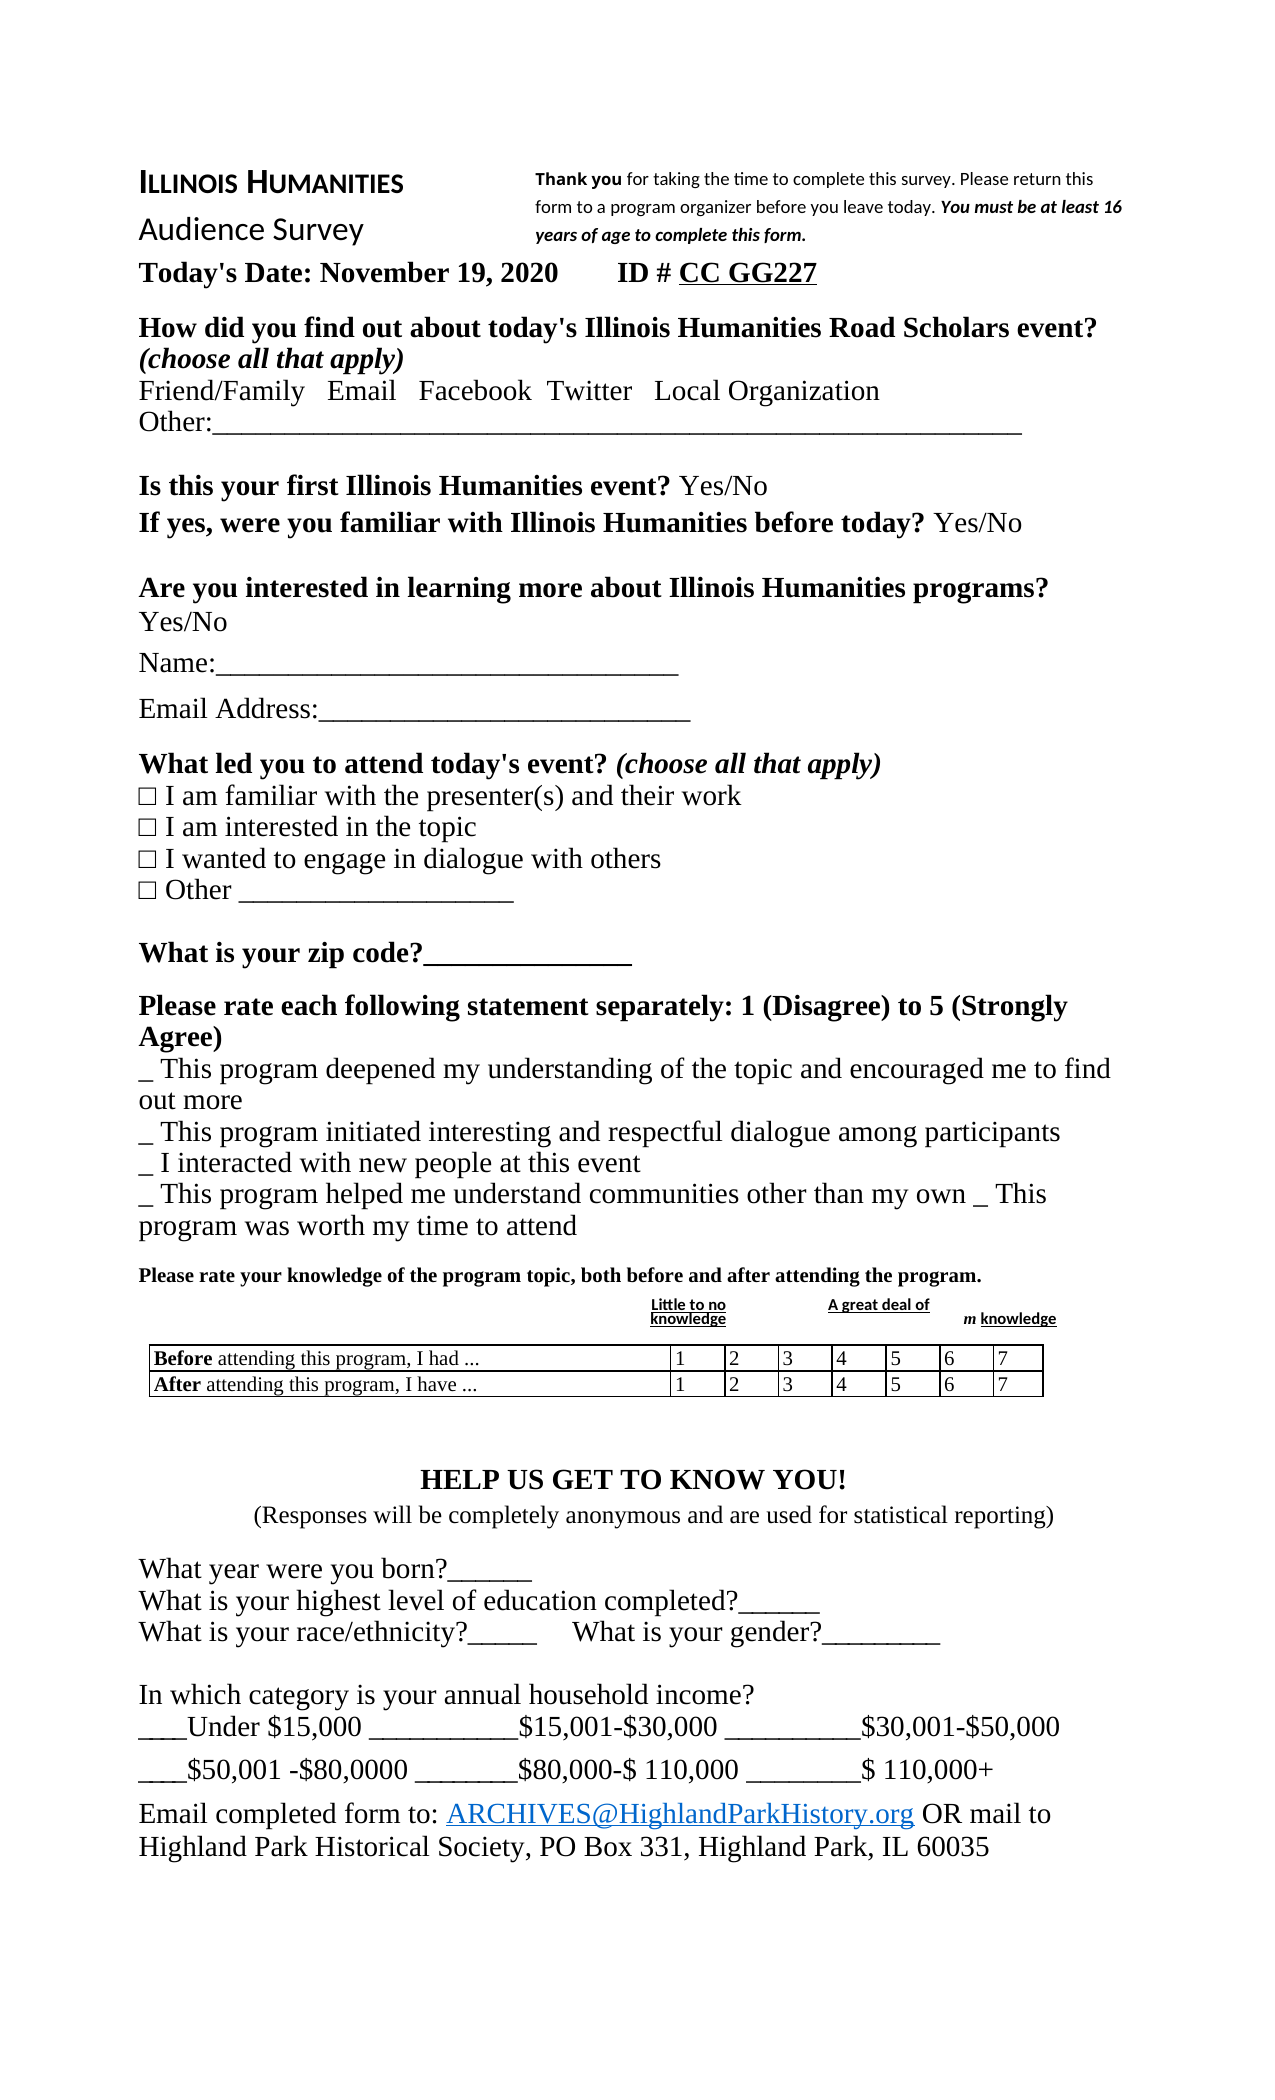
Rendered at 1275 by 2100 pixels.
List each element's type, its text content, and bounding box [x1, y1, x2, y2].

text (Responses will be completely anonymous and are used for statistical reporting) [253, 1500, 1129, 1528]
text Are you interested in learning more about Illinois Humanities programs? Yes/No [138, 571, 1129, 638]
text Is this your first Illinois Humanities event? Yes/No [138, 468, 1129, 502]
list I am familiar with the presenter(s) and their work [138, 780, 1129, 812]
text Illinois Humanities [138, 159, 407, 203]
text Email Address: [138, 691, 1129, 724]
text How did you find out about today's Illinois Humanities Road Scholars event? (choose all that apply) Friend/Family Email Facebook Twitter Local Organization Other: [138, 312, 1129, 438]
text HELP US GET TO KNOW YOU! [138, 1242, 1129, 1496]
text Please rate each following statement separately: 1 (Disagree) to 5 (Strongly Agree) [138, 990, 1129, 1053]
text What is your zip code? [138, 936, 1129, 969]
text What is your highest level of education completed? [138, 1585, 1129, 1616]
list Other [138, 874, 1129, 906]
text Audience Survey [138, 208, 407, 248]
text $50,001 -$80,0000 $80,000-$ 110,000 $ 110,000+ [138, 1752, 1129, 1786]
text What is your race/ethnicity? What is your gender? [138, 1616, 1129, 1648]
text If yes, were you familiar with Illinois Humanities before today? Yes/No [138, 506, 1129, 539]
list I am interested in the topic [138, 812, 1129, 843]
text _ This program helped me understand communities other than my own _ This program was worth my time to attend [138, 1179, 1129, 1242]
text Name: [138, 645, 1129, 679]
text Today's Date: November 19, 2020 ID # CC GG227 [138, 255, 1129, 288]
text Under $15,000 $15,001-$30,000 $30,001-$50,000 [138, 1711, 1129, 1742]
text In which category is your annual household income? [138, 1679, 1129, 1711]
list I wanted to engage in dialogue with others [138, 843, 1129, 874]
text Email completed form to: ARCHIVES@HighlandParkHistory.org OR mail to Highland Park Historical Society, PO Box 331, Highland Park, IL 60035 [138, 1796, 1129, 1863]
text _ This program deepened my understanding of the topic and encouraged me to find out more [138, 1053, 1129, 1116]
text What led you to attend today's event? (choose all that apply) [138, 749, 1129, 780]
text What year were you born? [138, 1553, 1129, 1585]
text _ This program initiated interesting and respectful dialogue among participants _ I interacted with new people at this event [138, 1116, 1129, 1179]
text Thank you for taking the time to complete this survey. Please return this form to a program organizer before you leave today. You must be at least 16 years of age to complete this form. [535, 163, 1129, 247]
